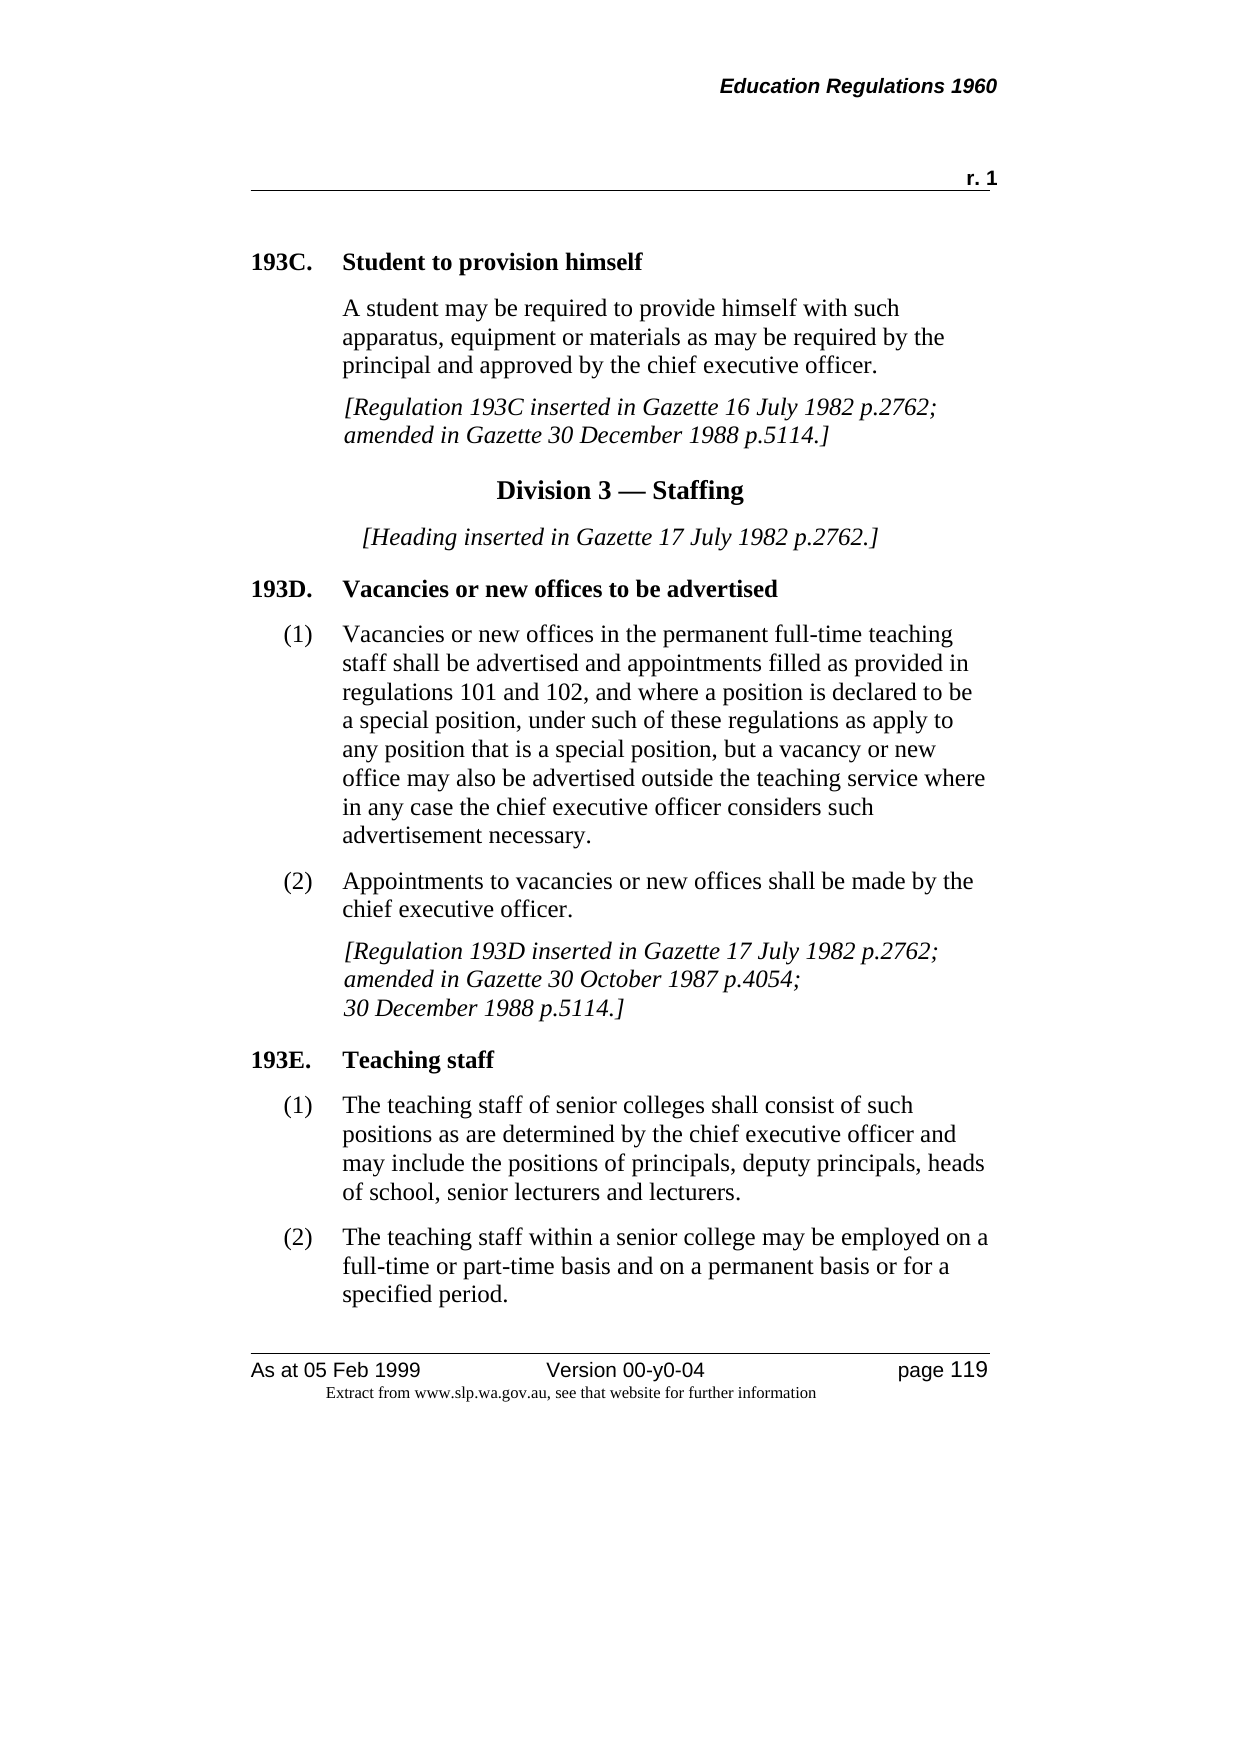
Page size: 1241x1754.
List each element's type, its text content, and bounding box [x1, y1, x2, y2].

text (1) Vacancies or new offices in the permanent full-time teaching staff shall be advertised and appointments filled as provided in regulations 101 and 102, and where a position is declared to be a special position, under such of these regulations as apply to any position that is a special position, but a vacancy or new office may also be advertised outside the teaching service where in any case the chief executive officer considers such advertisement necessary. [251, 619, 990, 849]
subtitle 193C. Student to provision himself [251, 247, 990, 276]
subtitle [Heading inserted in Gazette 17 July 1982 p.2762.] [251, 522, 990, 551]
subtitle 193D. Vacancies or new offices to be advertised [251, 574, 990, 602]
text (2) Appointments to vacancies or new offices shall be made by the chief executive officer. [251, 866, 990, 923]
subtitle 193E. Teaching staff [251, 1045, 990, 1074]
text [Regulation 193D inserted in Gazette 17 July 1982 p.2762; amended in Gazette 30 October 1987 p.4054; 30 December 1988 p.5114.] [251, 936, 990, 1022]
subtitle Division 3 — Staffing [251, 474, 990, 505]
text [Regulation 193C inserted in Gazette 16 July 1982 p.2762; amended in Gazette 30 December 1988 p.5114.] [251, 392, 990, 449]
text (2) The teaching staff within a senior college may be employed on a full-time or part-time basis and on a permanent basis or for a specified period. [251, 1222, 990, 1308]
text A student may be required to provide himself with such apparatus, equipment or materials as may be required by the principal and approved by the chief executive officer. [251, 293, 990, 379]
text (1) The teaching staff of senior colleges shall consist of such positions as are determined by the chief executive officer and may include the positions of principals, deputy principals, heads of school, senior lecturers and lecturers. [251, 1090, 990, 1205]
